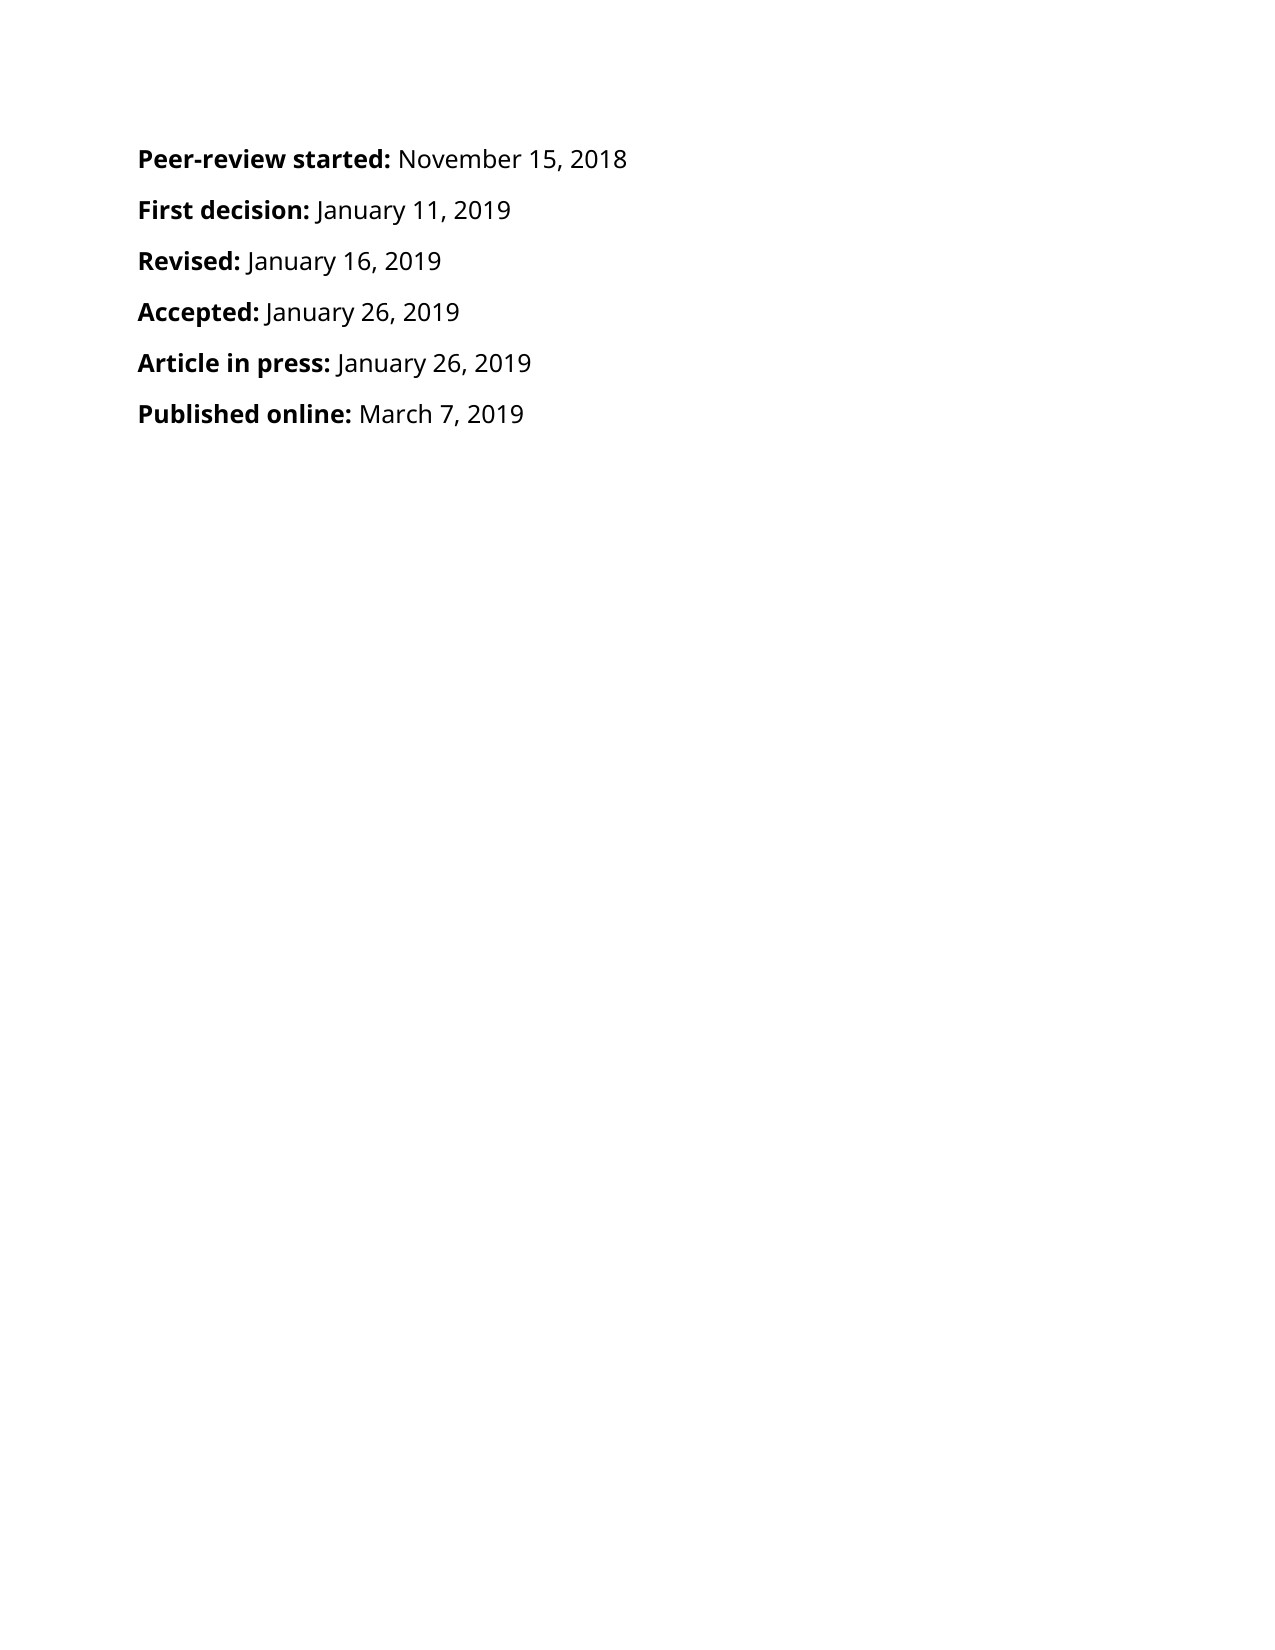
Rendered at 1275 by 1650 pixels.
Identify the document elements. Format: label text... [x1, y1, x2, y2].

text Article in press: January 26, 2019 [137, 346, 1142, 380]
text First decision: January 11, 2019 [137, 193, 1142, 227]
text Revised: January 16, 2019 [137, 244, 1142, 278]
text Published online: March 7, 2019 [137, 397, 1142, 431]
text Accepted: January 26, 2019 [137, 295, 1142, 329]
text Peer-review started: November 15, 2018 [137, 142, 1142, 176]
